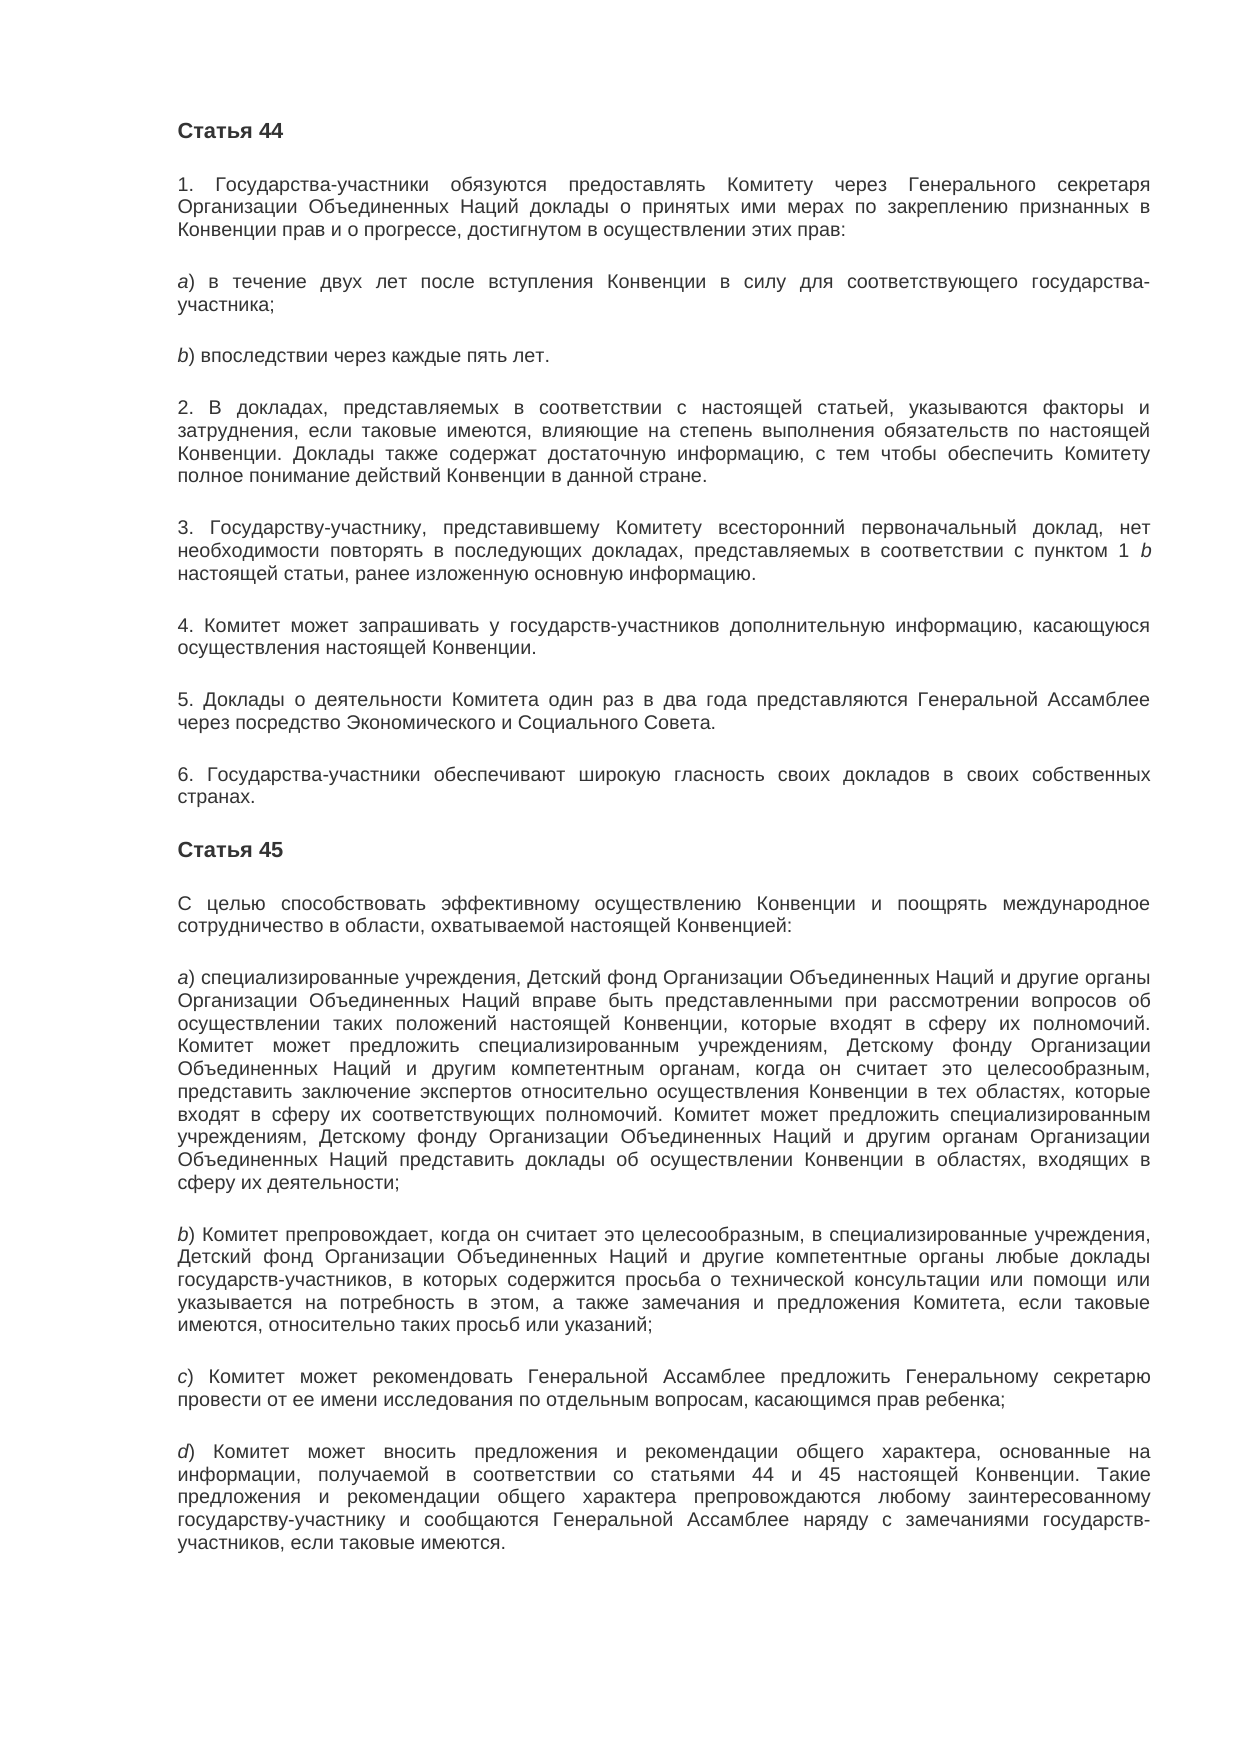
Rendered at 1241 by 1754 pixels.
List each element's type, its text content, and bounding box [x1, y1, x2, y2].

text Статья 44 [177, 118, 1152, 143]
text b) Комитет препровождает, когда он считает это целесообразным, в специализированные учреждения, Детский фонд Организации Объединенных Наций и другие компетентные органы любые доклады государств-участников, в которых содержится просьба о технической консультации или помощи или указывается на потребность в этом, а также замечания и предложения Комитета, если таковые имеются, относительно таких просьб или указаний; [177, 1222, 1152, 1336]
text b) впоследствии через каждые пять лет. [177, 344, 1152, 367]
text 1. Государства-участники обязуются предоставлять Комитету через Генерального секретаря Организации Объединенных Наций доклады о принятых ими мерах по закреплению признанных в Конвенции прав и о прогрессе, достигнутом в осуществлении этих прав: [177, 172, 1152, 241]
text a) в течение двух лет после вступления Конвенции в силу для соответствующего государства-участника; [177, 270, 1152, 315]
text 2. В докладах, представляемых в соответствии с настоящей статьей, указываются факторы и затруднения, если таковые имеются, влияющие на степень выполнения обязательств по настоящей Конвенции. Доклады также содержат достаточную информацию, с тем чтобы обеспечить Комитету полное понимание действий Конвенции в данной стране. [177, 396, 1152, 487]
text 4. Комитет может запрашивать у государств-участников дополнительную информацию, касающуюся осуществления настоящей Конвенции. [177, 613, 1152, 659]
text 5. Доклады о деятельности Комитета один раз в два года представляются Генеральной Ассамблее через посредство Экономического и Социального Совета. [177, 688, 1152, 733]
text d) Комитет может вносить предложения и рекомендации общего характера, основанные на информации, получаемой в соответствии со статьями 44 и 45 настоящей Конвенции. Такие предложения и рекомендации общего характера препровождаются любому заинтересованному государству-участнику и сообщаются Генеральной Ассамблее наряду с замечаниями государств-участников, если таковые имеются. [177, 1440, 1152, 1553]
text С целью способствовать эффективному осуществлению Конвенции и поощрять международное сотрудничество в области, охватываемой настоящей Конвенцией: [177, 892, 1152, 937]
text Статья 45 [177, 837, 1152, 862]
text c) Комитет может рекомендовать Генеральной Ассамблее предложить Генеральному секретарю провести от ее имени исследования по отдельным вопросам, касающимся прав ребенка; [177, 1365, 1152, 1411]
text 6. Государства-участники обеспечивают широкую гласность своих докладов в своих собственных странах. [177, 763, 1152, 808]
text 3. Государству-участнику, представившему Комитету всесторонний первоначальный доклад, нет необходимости повторять в последующих докладах, представляемых в соответствии с пунктом 1 b настоящей статьи, ранее изложенную основную информацию. [177, 516, 1152, 584]
text a) специализированные учреждения, Детский фонд Организации Объединенных Наций и другие органы Организации Объединенных Наций вправе быть представленными при рассмотрении вопросов об осуществлении таких положений настоящей Конвенции, которые входят в сферу их полномочий. Комитет может предложить специализированным учреждениям, Детскому фонду Организации Объединенных Наций и другим компетентным органам, когда он считает это целесообразным, представить заключение экспертов относительно осуществления Конвенции в тех областях, которые входят в сферу их соответствующих полномочий. Комитет может предложить специализированным учреждениям, Детскому фонду Организации Объединенных Наций и другим органам Организации Объединенных Наций представить доклады об осуществлении Конвенции в областях, входящих в сферу их деятельности; [177, 966, 1152, 1193]
